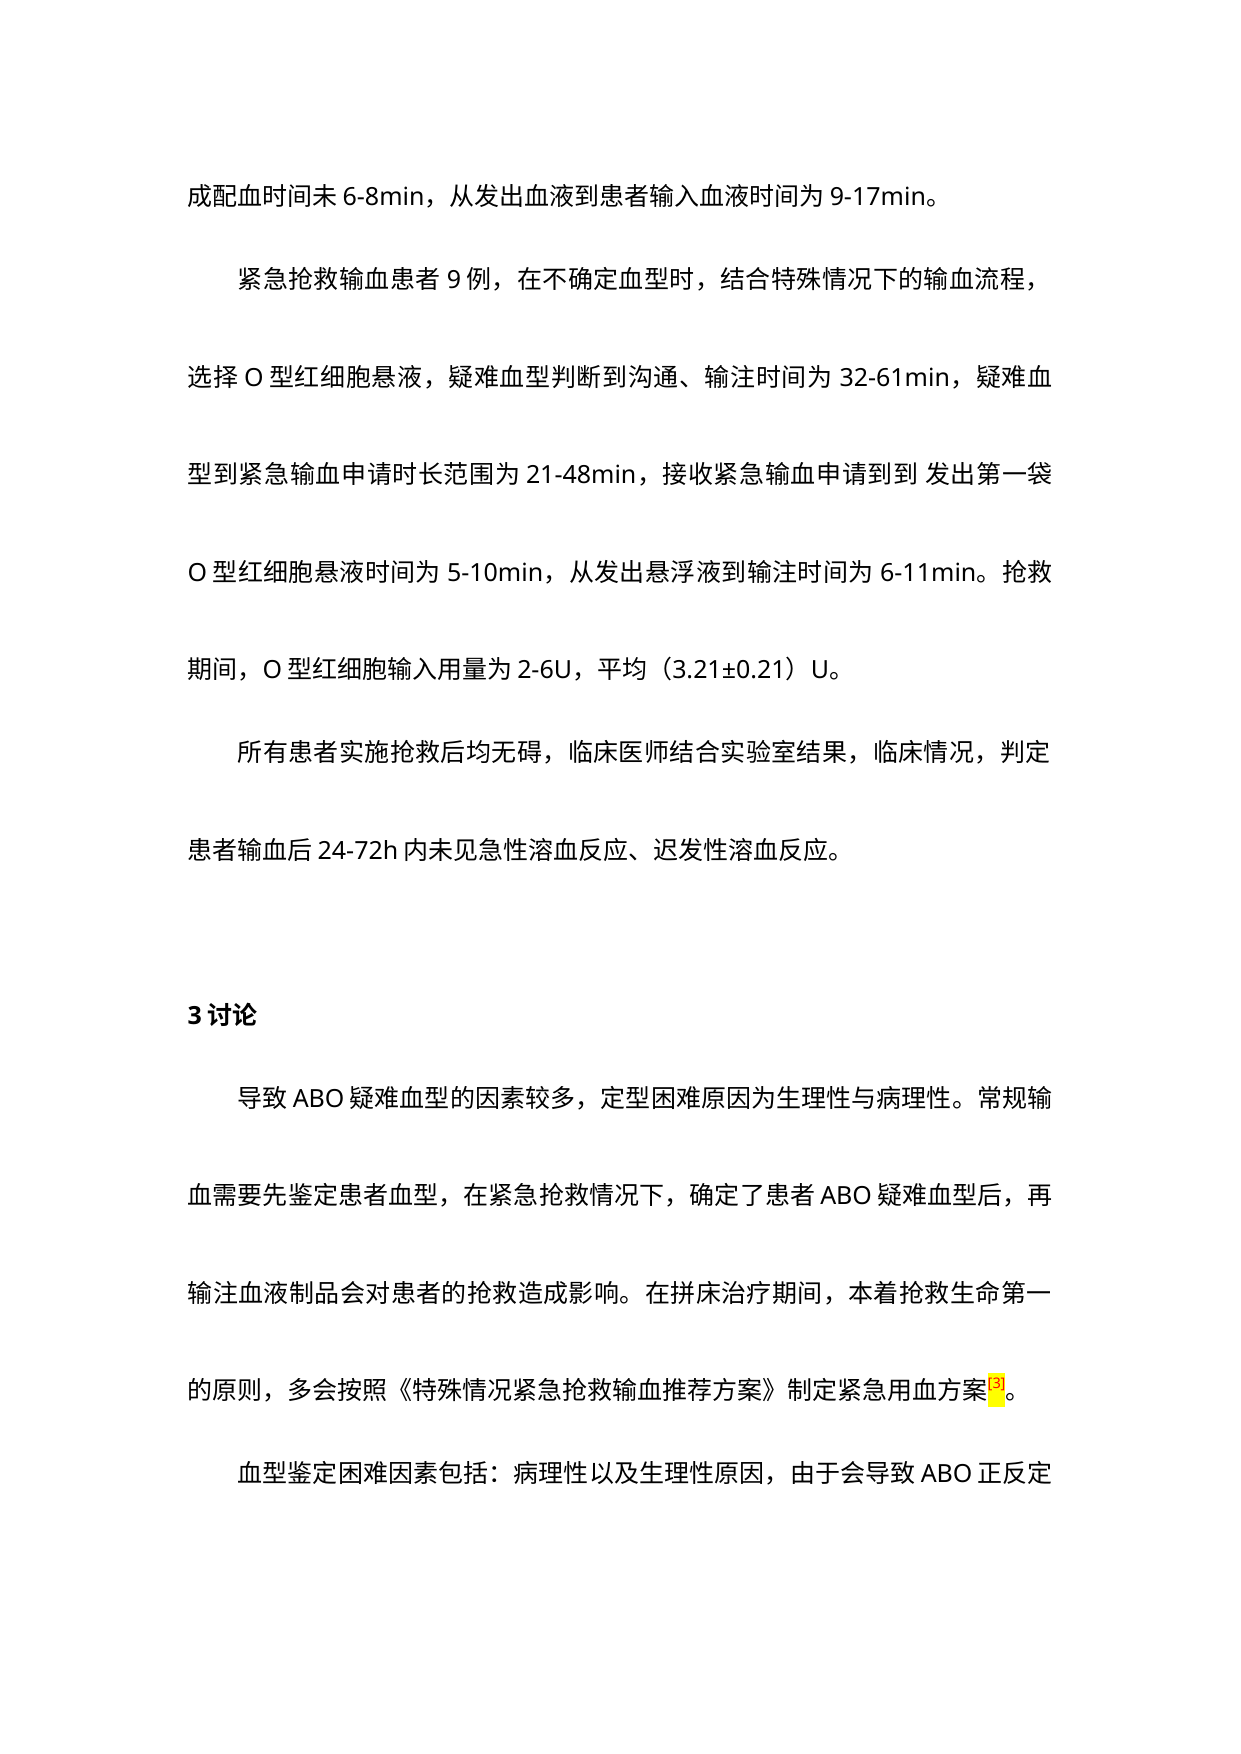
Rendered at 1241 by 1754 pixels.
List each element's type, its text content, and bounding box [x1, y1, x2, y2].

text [187, 1439, 1053, 1504]
text 3讨论 [187, 981, 1053, 1046]
text 所有患者实施抢救后均无碍，临床医师结合实验室结果，临床情况，判定患者输血后24-72h内未见急性溶血反应、迟发性溶血反应。 [187, 718, 1053, 881]
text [187, 162, 1053, 227]
text 导致ABO疑难血型的因素较多，定型困难原因为生理性与病理性。常规输血需要先鉴定患者血型，在紧急抢救情况下，确定了患者ABO疑难血型后，再输注血液制品会对患者的抢救造成影响。在拼床治疗期间，本着抢救生命第一的原则，多会按照《特殊情况紧急抢救输血推荐方案》制定紧急用血方案[3]。 [187, 1064, 1053, 1421]
text 紧急抢救输血患者9例，在不确定血型时，结合特殊情况下的输血流程，选择O型红细胞悬液，疑难血型判断到沟通、输注时间为32-61min，疑难血型到紧急输血申请时长范围为21-48min，接收紧急输血申请到到 发出第一袋O型红细胞悬液时间为5-10min，从发出悬浮液到输注时间为6-11min。抢救期间，O型红细胞输入用量为2-6U，平均（3.21±0.21）U。 [187, 245, 1053, 700]
